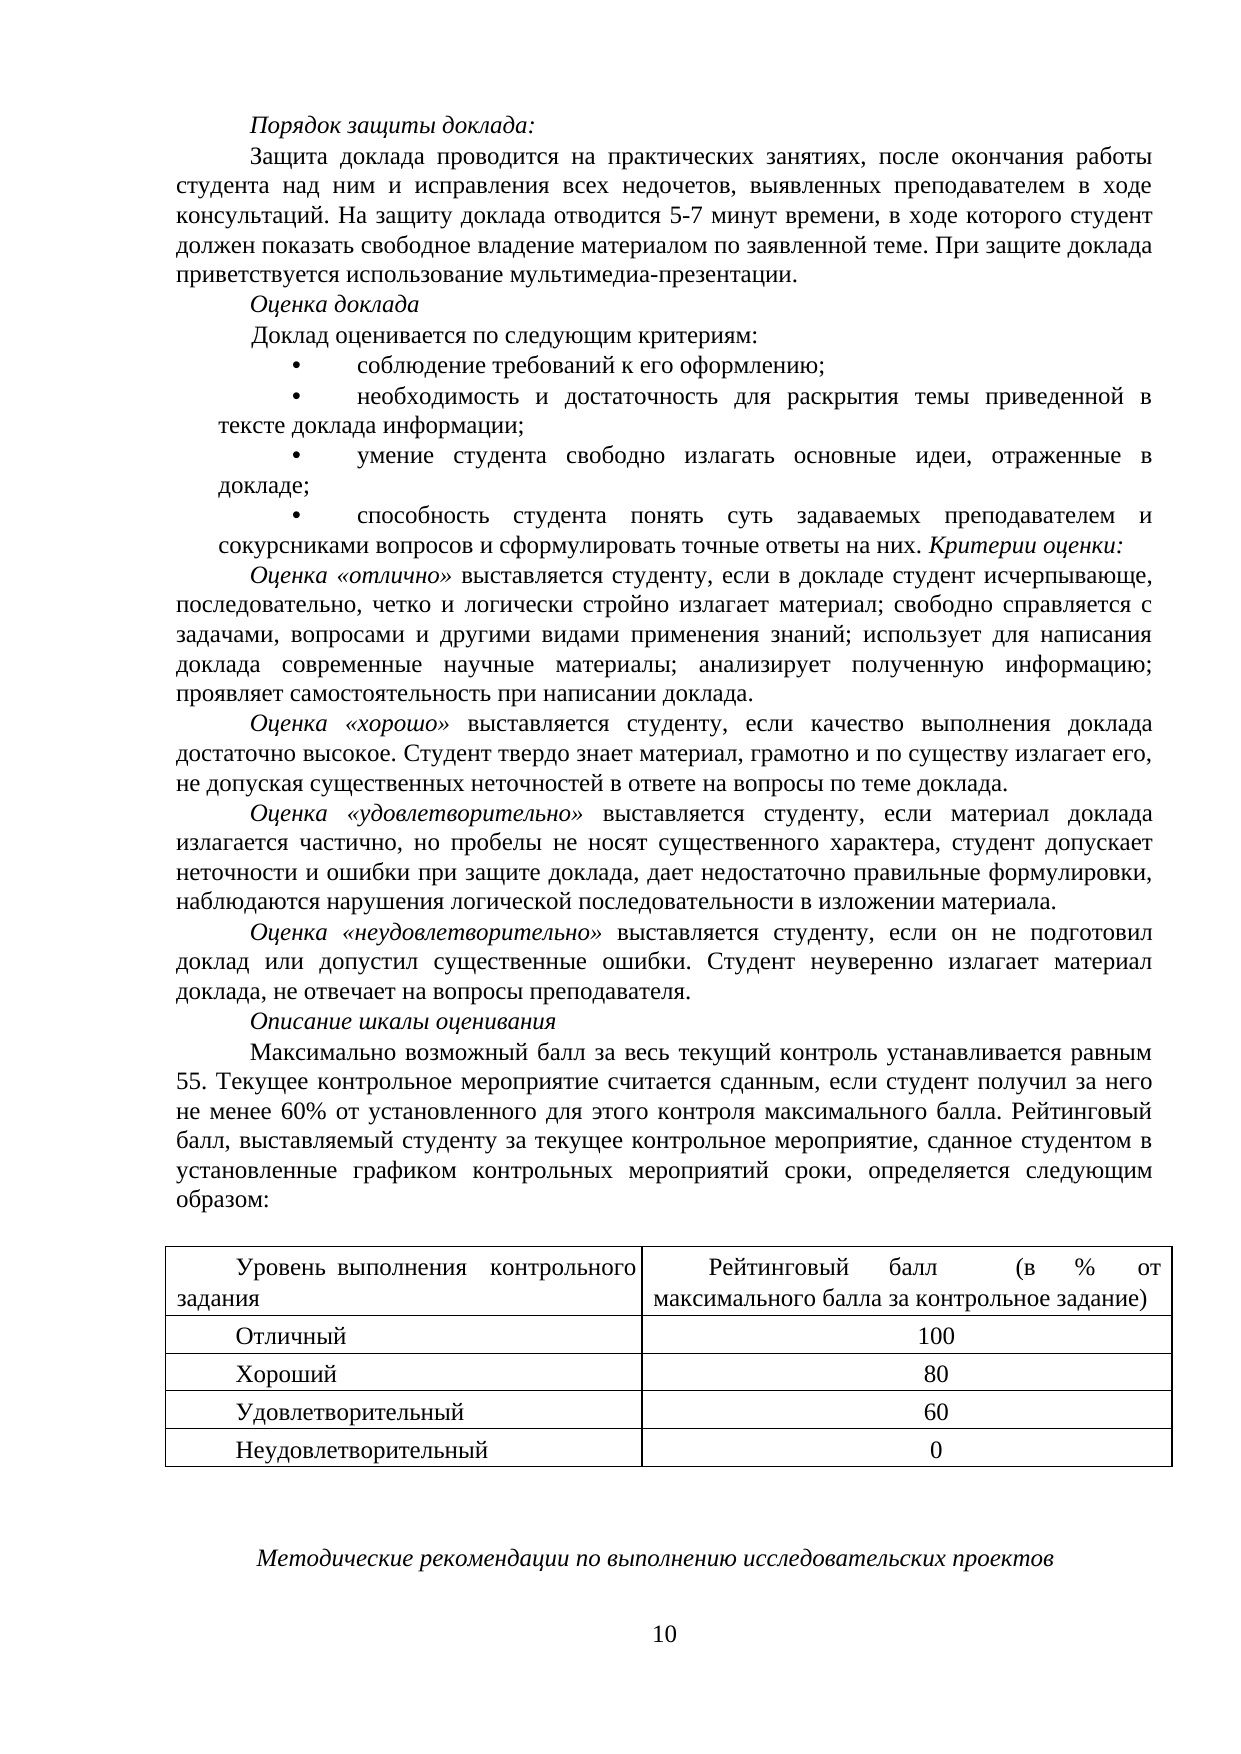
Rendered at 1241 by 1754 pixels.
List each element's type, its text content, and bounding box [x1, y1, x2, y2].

table_cell 100 [643, 1316, 1171, 1352]
table_cell 60 [643, 1391, 1171, 1428]
list умение студента свободно излагать основные идеи, отраженные в докладе; [218, 440, 1153, 499]
text Защита доклада проводится на практических занятиях, после окончания работы студента над ним и исправления всех недочетов, выявленных преподавателем в ходе консультаций. На защиту доклада отводится 5-7 минут времени, в ходе которого студент должен показать свободное владение материалом по заявленной теме. При защите доклада приветствуется использование мультимедиа-презентации. [176, 141, 1153, 288]
text Оценка «неудовлетворительно» выставляется студенту, если он не подготовил доклад или допустил существенные ошибки. Студент неуверенно излагает материал доклада, не отвечает на вопросы преподавателя. [176, 917, 1153, 1004]
text Оценка «удовлетворительно» выставляется студенту, если материал доклада излагается частично, но пробелы не носят существенного характера, студент допускает неточности и ошибки при защите доклада, дает недостаточно правильные формулировки, наблюдаются нарушения логической последовательности в изложении материала. [176, 798, 1153, 915]
list необходимость и достаточность для раскрытия темы приведенной в тексте доклада информации; [218, 381, 1153, 439]
table_header Рейтинговый балл (в % от максимального балла за контрольное задание) [643, 1247, 1171, 1314]
text Порядок защиты доклада: [249, 110, 1153, 139]
table_header Уровень выполнения контрольного задания [166, 1247, 641, 1314]
table_cell Хороший [166, 1354, 641, 1390]
list соблюдение требований к его оформлению; [218, 350, 1153, 379]
table_cell Неудовлетворительный [166, 1429, 641, 1466]
text Описание шкалы оценивания [249, 1006, 1153, 1034]
list способность студента понять суть задаваемых преподавателем и сокурсниками вопросов и сформулировать точные ответы на них. Критерии оценки: [218, 500, 1153, 559]
text Методические рекомендации по выполнению исследовательских проектов [171, 1543, 1139, 1572]
text Оценка «хорошо» выставляется студенту, если качество выполнения доклада достаточно высокое. Студент твердо знает материал, грамотно и по существу излагает его, не допуская существенных неточностей в ответе на вопросы по теме доклада. [176, 708, 1153, 796]
table_cell Отличный [166, 1316, 641, 1352]
text Оценка «отлично» выставляется студенту, если в докладе студент исчерпывающе, последовательно, четко и логически стройно излагает материал; свободно справляется с задачами, вопросами и другими видами применения знаний; использует для написания доклада современные научные материалы; анализирует полученную информацию; проявляет самостоятельность при написании доклада. [176, 560, 1153, 707]
text Оценка доклада [249, 289, 1153, 318]
text Доклад оценивается по следующим критериям: [251, 320, 1153, 349]
table_cell 0 [643, 1429, 1171, 1466]
text Максимально возможный балл за весь текущий контроль устанавливается равным 55. Текущее контрольное мероприятие считается сданным, если студент получил за него не менее 60% от установленного для этого контроля максимального балла. Рейтинговый балл, выставляемый студенту за текущее контрольное мероприятие, сданное студентом в установленные графиком контрольных мероприятий сроки, определяется следующим образом: [176, 1037, 1153, 1213]
table_cell 80 [643, 1354, 1171, 1390]
table_cell Удовлетворительный [166, 1391, 641, 1428]
